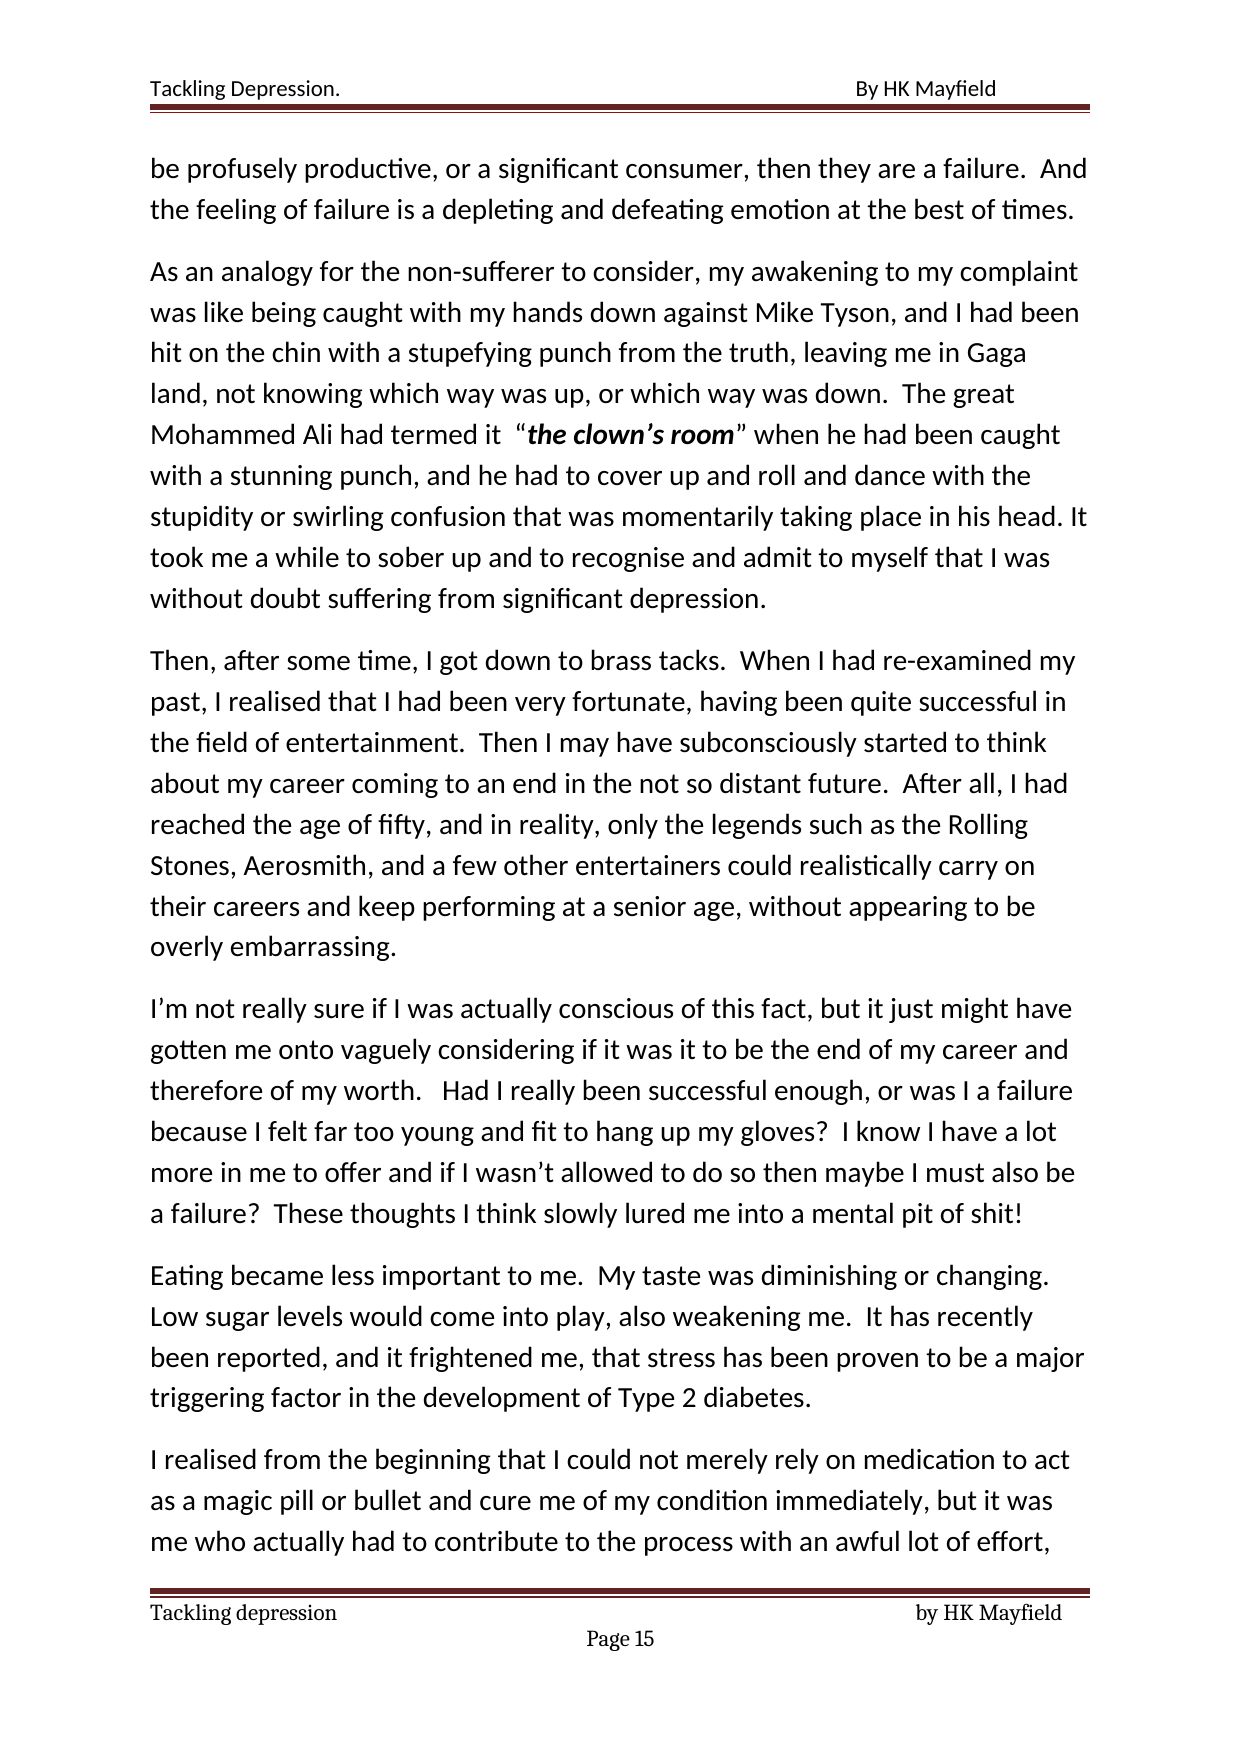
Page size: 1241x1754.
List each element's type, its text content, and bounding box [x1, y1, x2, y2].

text As an analogy for the non-sufferer to consider, my awakening to my complaint was like being caught with my hands down against Mike Tyson, and I had been hit on the chin with a stupefying punch from the truth, leaving me in Gaga land, not knowing which way was up, or which way was down. The great Mohammed Ali had termed it “the clown’s room” when he had been caught with a stunning punch, and he had to cover up and roll and dance with the stupidity or swirling confusion that was momentarily taking place in his head. It took me a while to sober up and to recognise and admit to myself that I was without doubt suffering from significant depression. [150, 253, 1090, 616]
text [150, 150, 1090, 227]
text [150, 1441, 1090, 1559]
text Eating became less important to me. My taste was diminishing or changing. Low sugar levels would come into play, also weakening me. It has recently been reported, and it frightened me, that stress has been proven to be a major triggering factor in the development of Type 2 diabetes. [150, 1257, 1090, 1415]
text I’m not really sure if I was actually conscious of this fact, but it just might have gotten me onto vaguely considering if it was it to be the end of my career and therefore of my worth. Had I really been successful enough, or was I a failure because I felt far too young and fit to hang up my gloves? I know I have a lot more in me to offer and if I wasn’t allowed to do so then maybe I must also be a failure? These thoughts I think slowly lured me into a mental pit of shit! [150, 990, 1090, 1231]
text Then, after some time, I got down to brass tacks. When I had re-examined my past, I realised that I had been very fortunate, having been quite successful in the field of entertainment. Then I may have subconsciously started to think about my career coming to an end in the not so distant future. After all, I had reached the age of fifty, and in reality, only the legends such as the Rolling Stones, Aerosmith, and a few other entertainers could realistically carry on their careers and keep performing at a senior age, without appearing to be overly embarrassing. [150, 642, 1090, 964]
